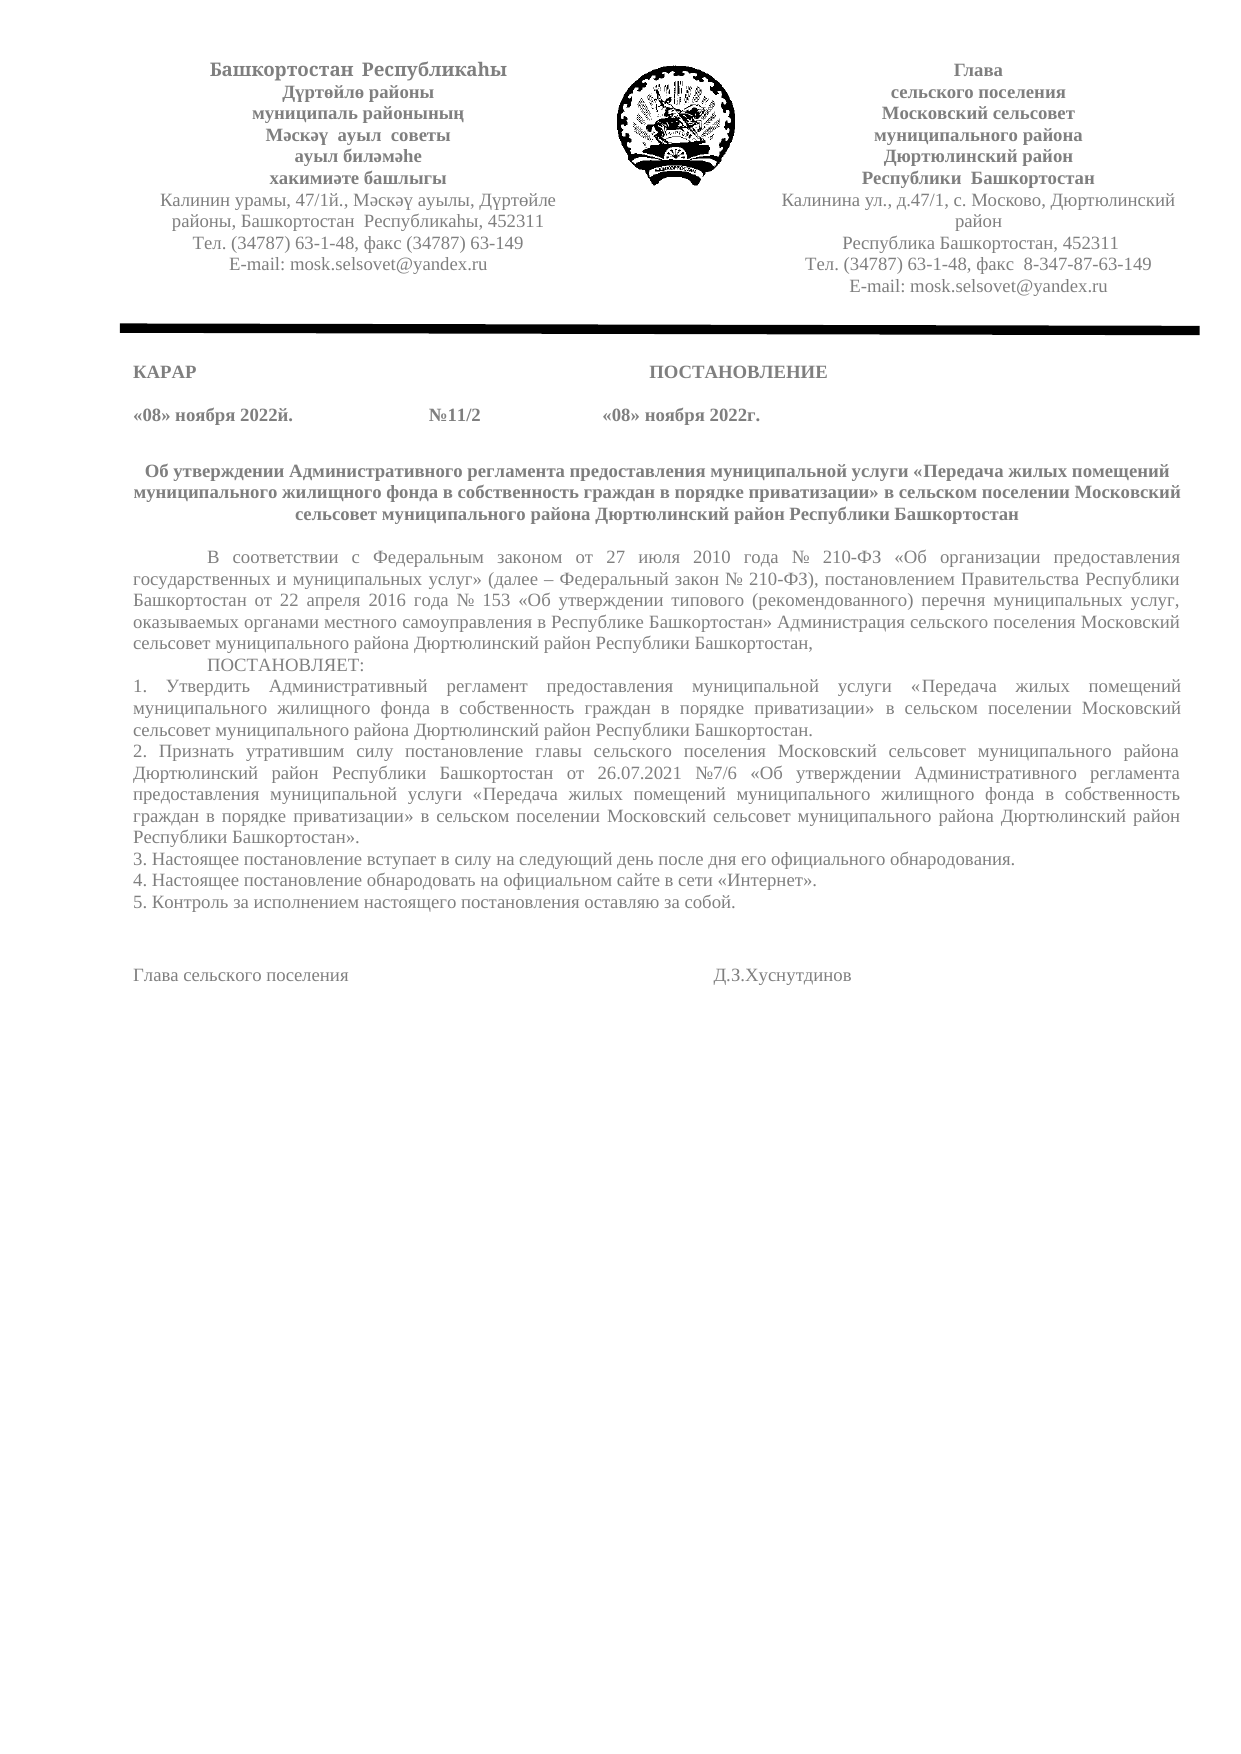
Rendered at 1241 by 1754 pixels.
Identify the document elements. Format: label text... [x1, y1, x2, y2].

table_header [594, 59, 757, 318]
text 1. Утвердить Административный регламент предоставления муниципальной услуги «Передача жилых помещений муниципального жилищного фонда в собственность граждан в порядке приватизации» в сельском поселении Московский сельсовет муниципального района Дюртюлинский район Республики Башкортостан. [133, 675, 1181, 740]
text Глава сельского поселения Д.З.Хуснутдинов [133, 964, 1181, 986]
text 4. Настоящее постановление обнародовать на официальном сайте в сети «Интернет». [133, 869, 1181, 891]
picture [608, 59, 743, 192]
text 5. Контроль за исполнением настоящего постановления оставляю за собой. [133, 891, 1181, 912]
table_header Глава сельского поселения Московский сельсовет муниципального района Дюртюлинский район Республики Башкортостан Калинина ул., д.47/1, с. Москово, Дюртюлинский район Республика Башкортостан, 452311 Тел. (34787) 63-1-48, факс 8-347-87-63-149 Е-mail: mosk.selsovet@yandex.ru [757, 59, 1200, 318]
text Об утверждении Административного регламента предоставления муниципальной услуги «Передача жилых помещений муниципального жилищного фонда в собственность граждан в порядке приватизации» в сельском поселении Московский сельсовет муниципального района Дюртюлинский район Республики Башкортостан [133, 460, 1181, 524]
text ПОСТАНОВЛЯЕТ: [133, 654, 1181, 675]
text В соответствии с Федеральным законом от 27 июля 2010 года № 210-ФЗ «Об организации предоставления государственных и муниципальных услуг» (далее – Федеральный закон № 210-ФЗ), постановлением Правительства Республики Башкортостан от 22 апреля 2016 года № 153 «Об утверждении типового (рекомендованного) перечня муниципальных услуг, оказываемых органами местного самоуправления в Республике Башкортостан» Администрация сельского поселения Московский сельсовет муниципального района Дюртюлинский район Республики Башкортостан, [133, 546, 1181, 654]
table_header Башкортостан Республикаһы Дүртөйлө районы муниципаль районының Мәскәү ауыл советы ауыл биләмәһе хакимиәте башлыгы Калинин урамы, 47/1й., Мәскәү ауылы, Дүртөйле районы, Башкортостан Республикаһы, 452311 Тел. (34787) 63-1-48, факс (34787) 63-149 Е-mail: mosk.selsovet@yandex.ru [122, 59, 594, 318]
text «08» ноября 2022й. №11/2 «08» ноября 2022г. [133, 404, 1181, 426]
text КАРАР ПОСТАНОВЛЕНИЕ [133, 361, 1181, 382]
text 2. Признать утратившим силу постановление главы сельского поселения Московский сельсовет муниципального района Дюртюлинский район Республики Башкортостан от 26.07.2021 №7/6 «Об утверждении Административного регламента предоставления муниципальной услуги «Передача жилых помещений муниципального жилищного фонда в собственность граждан в порядке приватизации» в сельском поселении Московский сельсовет муниципального района Дюртюлинский район Республики Башкортостан». [133, 740, 1181, 848]
text 3. Настоящее постановление вступает в силу на следующий день после дня его официального обнародования. [133, 848, 1181, 869]
